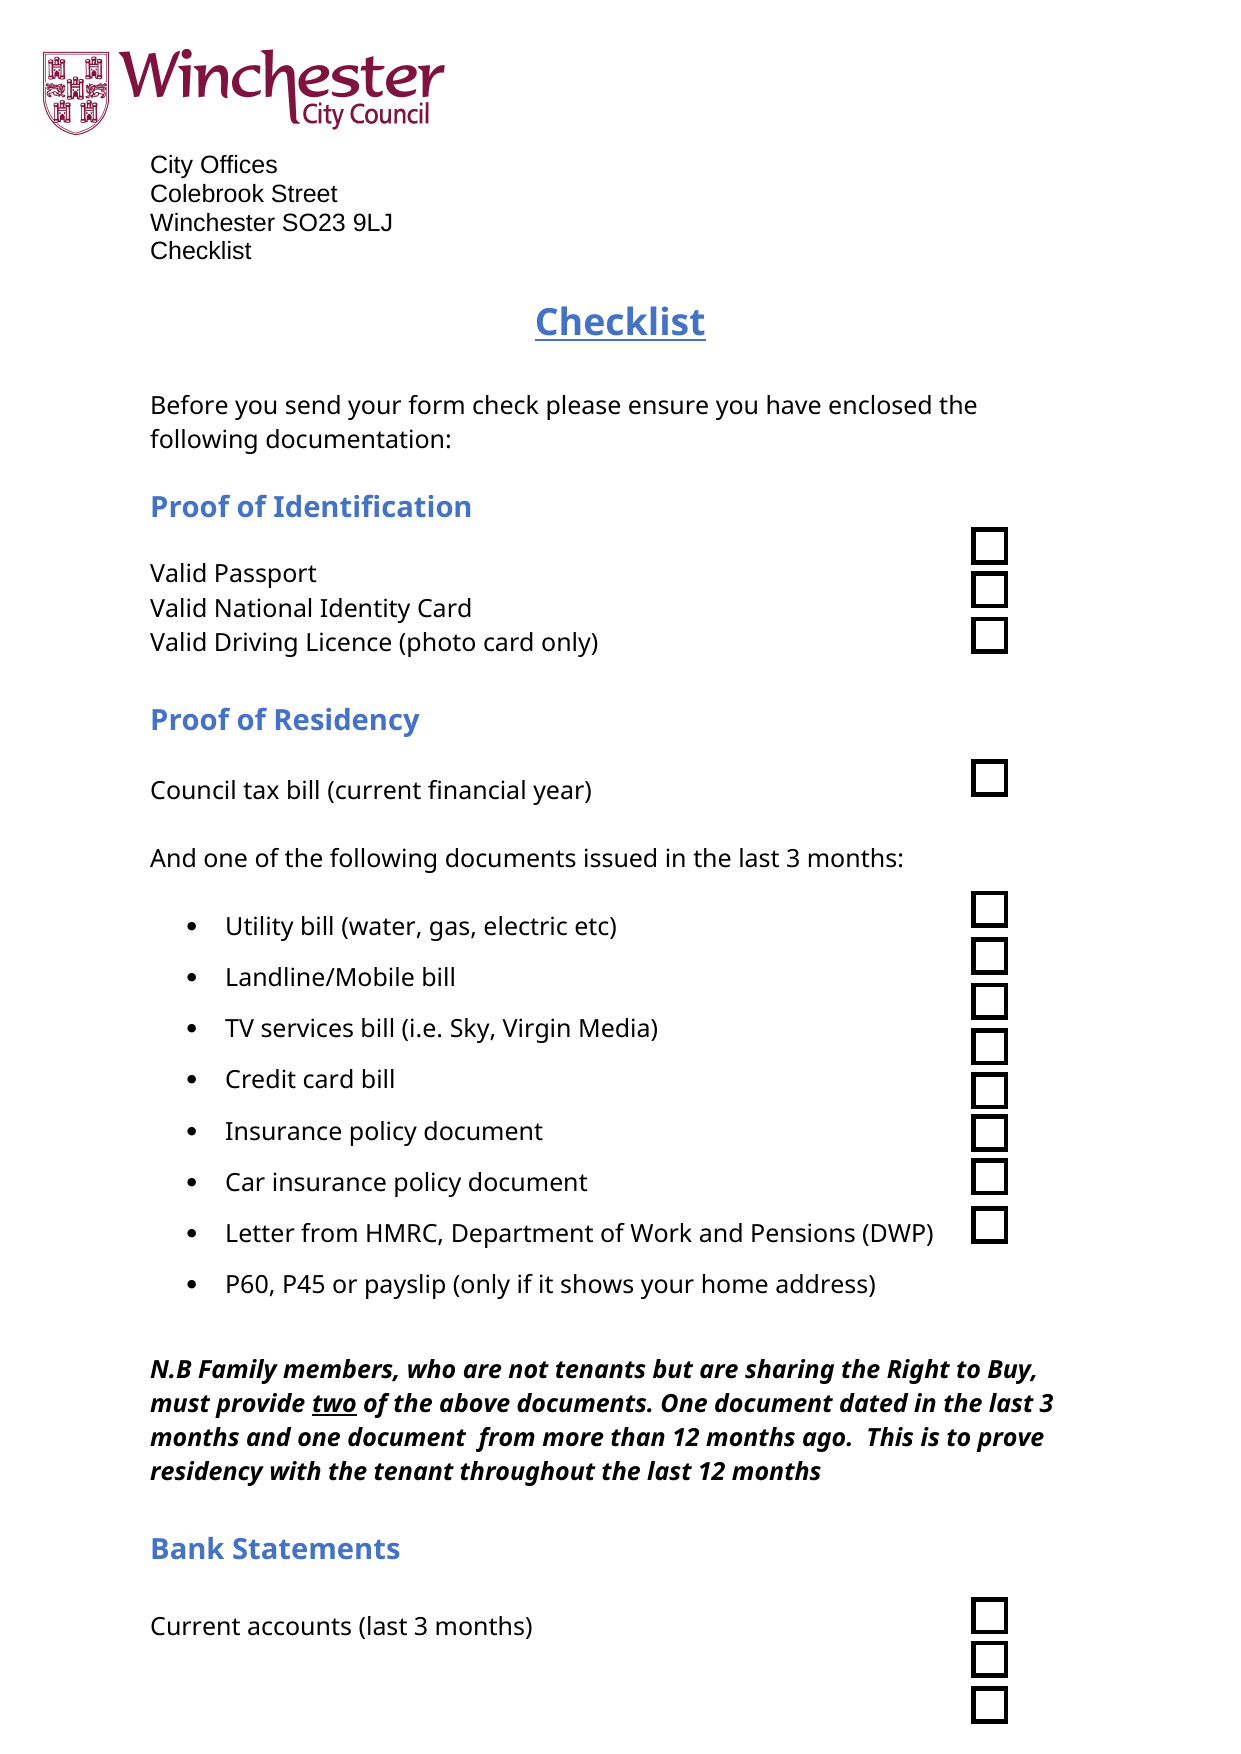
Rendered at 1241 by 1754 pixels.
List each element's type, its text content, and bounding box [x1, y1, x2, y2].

text Current accounts (last 3 months) [150, 1609, 1090, 1643]
text Valid Passport [150, 556, 1090, 590]
text Checklist [150, 296, 1090, 347]
list P60, P45 or payslip (only if it shows your home address) [187, 1266, 1090, 1300]
list Insurance policy document [187, 1113, 1090, 1147]
list Landline/Mobile bill [187, 960, 1090, 994]
text Proof of Residency [150, 699, 1090, 739]
text Checklist [150, 236, 1090, 265]
text Proof of Identification [150, 486, 1090, 526]
list TV services bill (i.e. Sky, Virgin Media) [187, 1011, 1090, 1045]
list Utility bill (water, gas, electric etc) [187, 909, 1090, 943]
list Letter from HMRC, Department of Work and Pensions (DWP) [187, 1215, 1090, 1249]
text Valid Driving Licence (photo card only) [150, 624, 1090, 658]
text City Offices [150, 150, 1090, 179]
text N.B Family members, who are not tenants but are sharing the Right to Buy, must provide two of the above documents. One document dated in the last 3 months and one document from more than 12 months ago. This is to prove residency with the tenant throughout the last 12 months [150, 1351, 1090, 1488]
list Car insurance policy document [187, 1164, 1090, 1198]
text Valid National Identity Card [150, 590, 1090, 624]
text And one of the following documents issued in the last 3 months: [150, 841, 1090, 875]
list Credit card bill [187, 1062, 1090, 1096]
text Before you send your form check please ensure you have enclosed the following documentation: [150, 387, 1090, 455]
text Colebrook Street [150, 179, 1090, 207]
picture [0, 0, 1195, 214]
text Bank Statements [150, 1528, 1090, 1568]
text Council tax bill (current financial year) [150, 773, 1090, 807]
text Winchester SO23 9LJ [150, 207, 1090, 236]
